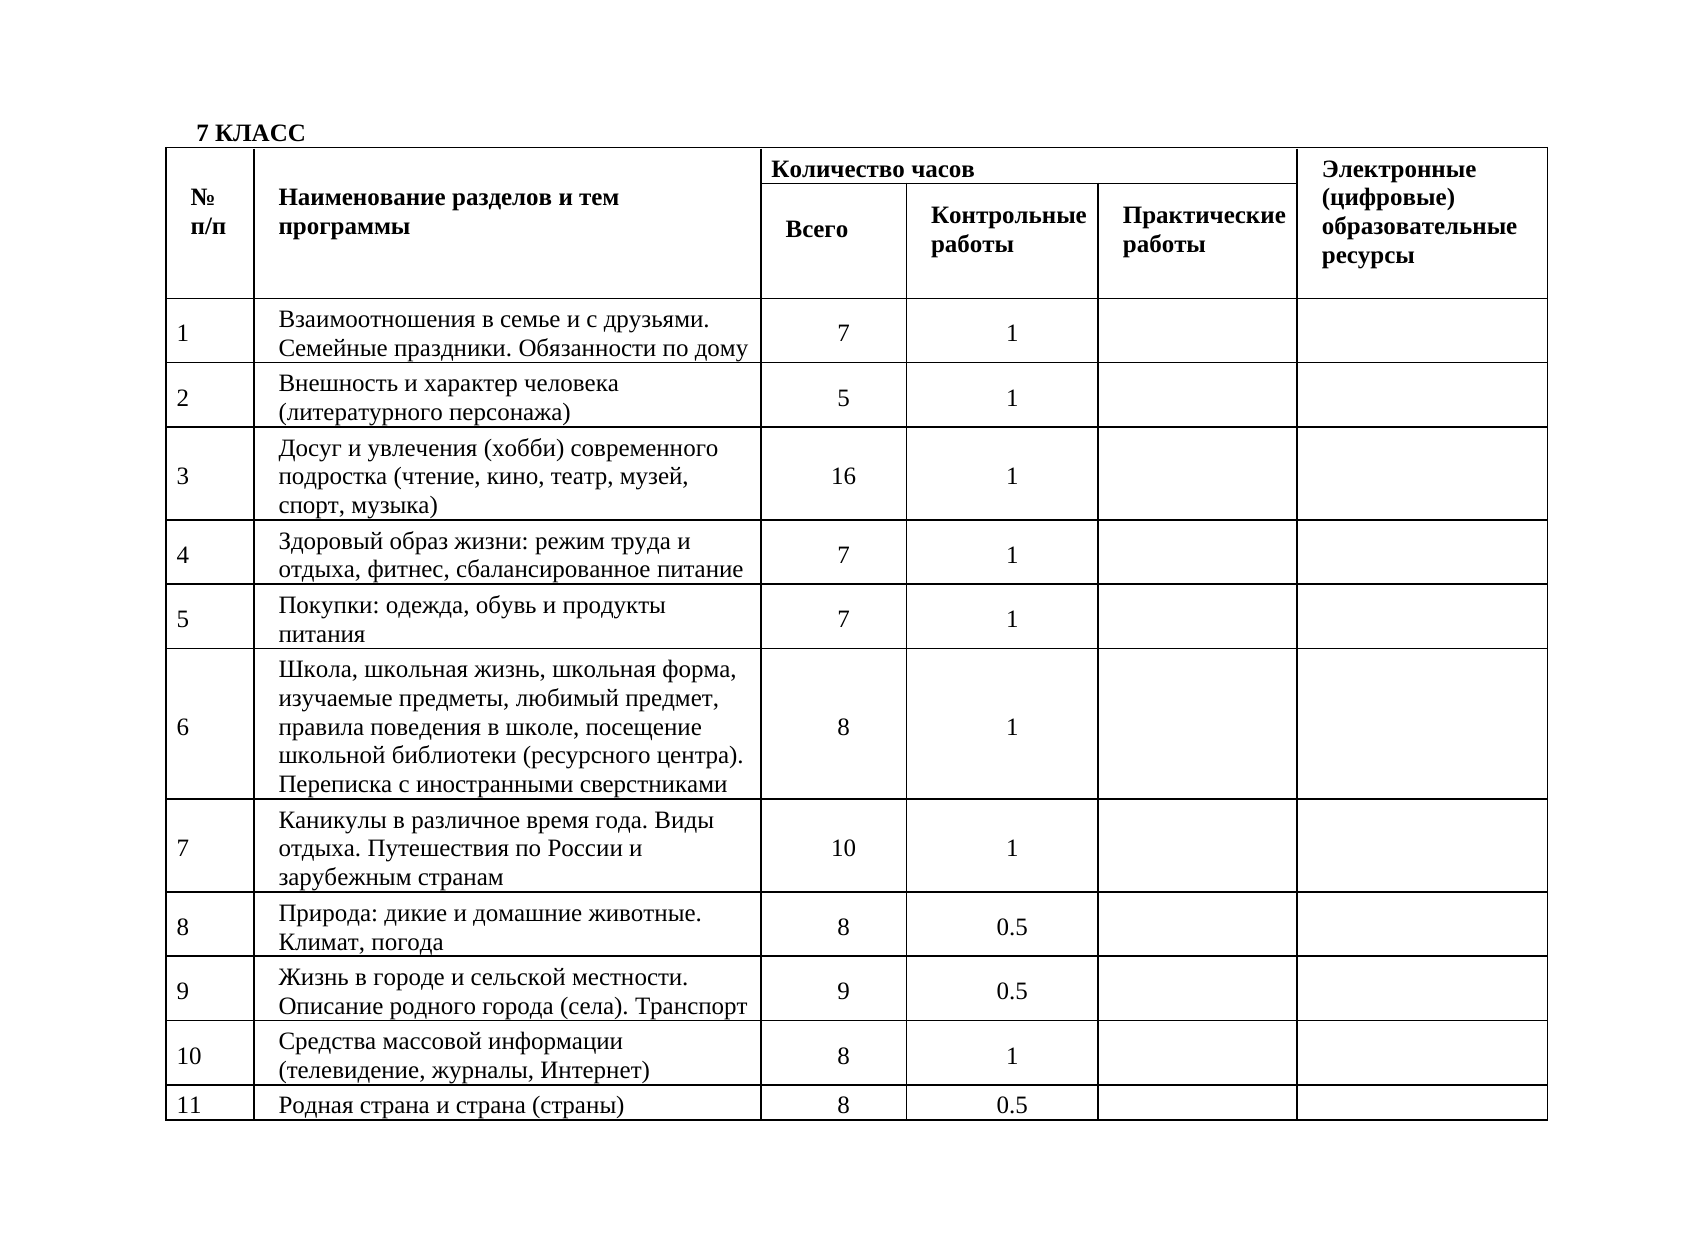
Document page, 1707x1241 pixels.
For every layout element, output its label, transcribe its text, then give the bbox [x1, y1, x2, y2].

table_cell 7 [167, 800, 253, 891]
table_cell 3 [167, 428, 253, 519]
table_cell [1298, 363, 1547, 426]
table_cell 7 [762, 585, 906, 647]
table_cell [1298, 1021, 1547, 1084]
table_header Электронные (цифровые) образовательные ресурсы [1298, 148, 1547, 297]
table_cell Средства массовой информации (телевидение, журналы, Интернет) [255, 1021, 760, 1084]
table_cell Покупки: одежда, обувь и продукты питания [255, 585, 760, 647]
table_cell 16 [762, 428, 906, 519]
table_cell Практические работы [1099, 184, 1296, 297]
table_cell 7 [762, 521, 906, 583]
table_cell [1298, 585, 1547, 647]
table_cell Досуг и увлечения (хобби) современного подростка (чтение, кино, театр, музей, спорт, музыка) [255, 428, 760, 519]
table_cell 8 [762, 1086, 906, 1119]
table_cell 1 [907, 800, 1097, 891]
table_cell Контрольные работы [907, 184, 1097, 297]
table_cell 0.5 [907, 1086, 1097, 1119]
table_cell [1298, 521, 1547, 583]
table_cell [1298, 649, 1547, 798]
table_cell 1 [907, 299, 1097, 362]
table_cell [1099, 649, 1296, 798]
table_cell [1099, 1021, 1296, 1084]
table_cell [255, 1086, 760, 1119]
table_cell Всего [762, 184, 906, 297]
table_cell 1 [907, 649, 1097, 798]
table_cell 1 [167, 299, 253, 362]
table_cell 6 [167, 649, 253, 798]
table_cell 1 [907, 585, 1097, 647]
table_cell 9 [167, 957, 253, 1019]
table_cell [1099, 521, 1296, 583]
table_cell [1298, 299, 1547, 362]
table_cell [1099, 957, 1296, 1019]
table_header № п/п [167, 148, 254, 297]
table_cell 0.5 [907, 893, 1097, 955]
table_cell [1298, 428, 1547, 519]
table_cell 4 [167, 521, 253, 583]
table_cell 5 [167, 585, 253, 647]
table_header Наименование разделов и тем программы [255, 148, 761, 297]
table_cell 8 [762, 649, 906, 798]
table_cell 8 [762, 1021, 906, 1084]
table_cell 10 [762, 800, 906, 891]
table_cell [1099, 428, 1296, 519]
table_cell Взаимоотношения в семье и с друзьями. Семейные праздники. Обязанности по дому [255, 299, 760, 362]
table_cell Внешность и характер человека (литературного персонажа) [255, 363, 760, 426]
table_cell [1099, 893, 1296, 955]
table_cell 1 [907, 1021, 1097, 1084]
table_cell [1099, 800, 1296, 891]
table_cell Жизнь в городе и сельской местности. Описание родного города (села). Транспорт [255, 957, 760, 1019]
text 7 КЛАСС [190, 118, 1618, 147]
table_cell 8 [762, 893, 906, 955]
table_cell 5 [762, 363, 906, 426]
table_cell Здоровый образ жизни: режим труда и отдыха, фитнес, сбалансированное питание [255, 521, 760, 583]
table_cell 1 [907, 521, 1097, 583]
table_cell 9 [762, 957, 906, 1019]
table_cell [1099, 585, 1296, 647]
table_cell 1 [907, 428, 1097, 519]
table_cell [1298, 1086, 1547, 1119]
table_cell [1298, 893, 1547, 955]
table_cell [1298, 800, 1547, 891]
table_cell 2 [167, 363, 253, 426]
table_cell 1 [907, 363, 1097, 426]
table_header Количество часов [762, 148, 1297, 182]
table_cell 7 [762, 299, 906, 362]
table_cell Школа, школьная жизнь, школьная форма, изучаемые предметы, любимый предмет, правила поведения в школе, посещение школьной библиотеки (ресурсного центра). Переписка с иностранными сверстниками [255, 649, 760, 798]
table_cell 0.5 [907, 957, 1097, 1019]
table_cell [1099, 299, 1296, 362]
table_cell [1298, 957, 1547, 1019]
table_cell 8 [167, 893, 253, 955]
table_cell 10 [167, 1021, 253, 1084]
table_cell Природа: дикие и домашние животные. Климат, погода [255, 893, 760, 955]
table_cell [1099, 363, 1296, 426]
table_cell Каникулы в различное время года. Виды отдыха. Путешествия по России и зарубежным странам [255, 800, 760, 891]
table_cell [1099, 1086, 1296, 1119]
table_cell 11 [167, 1086, 253, 1119]
